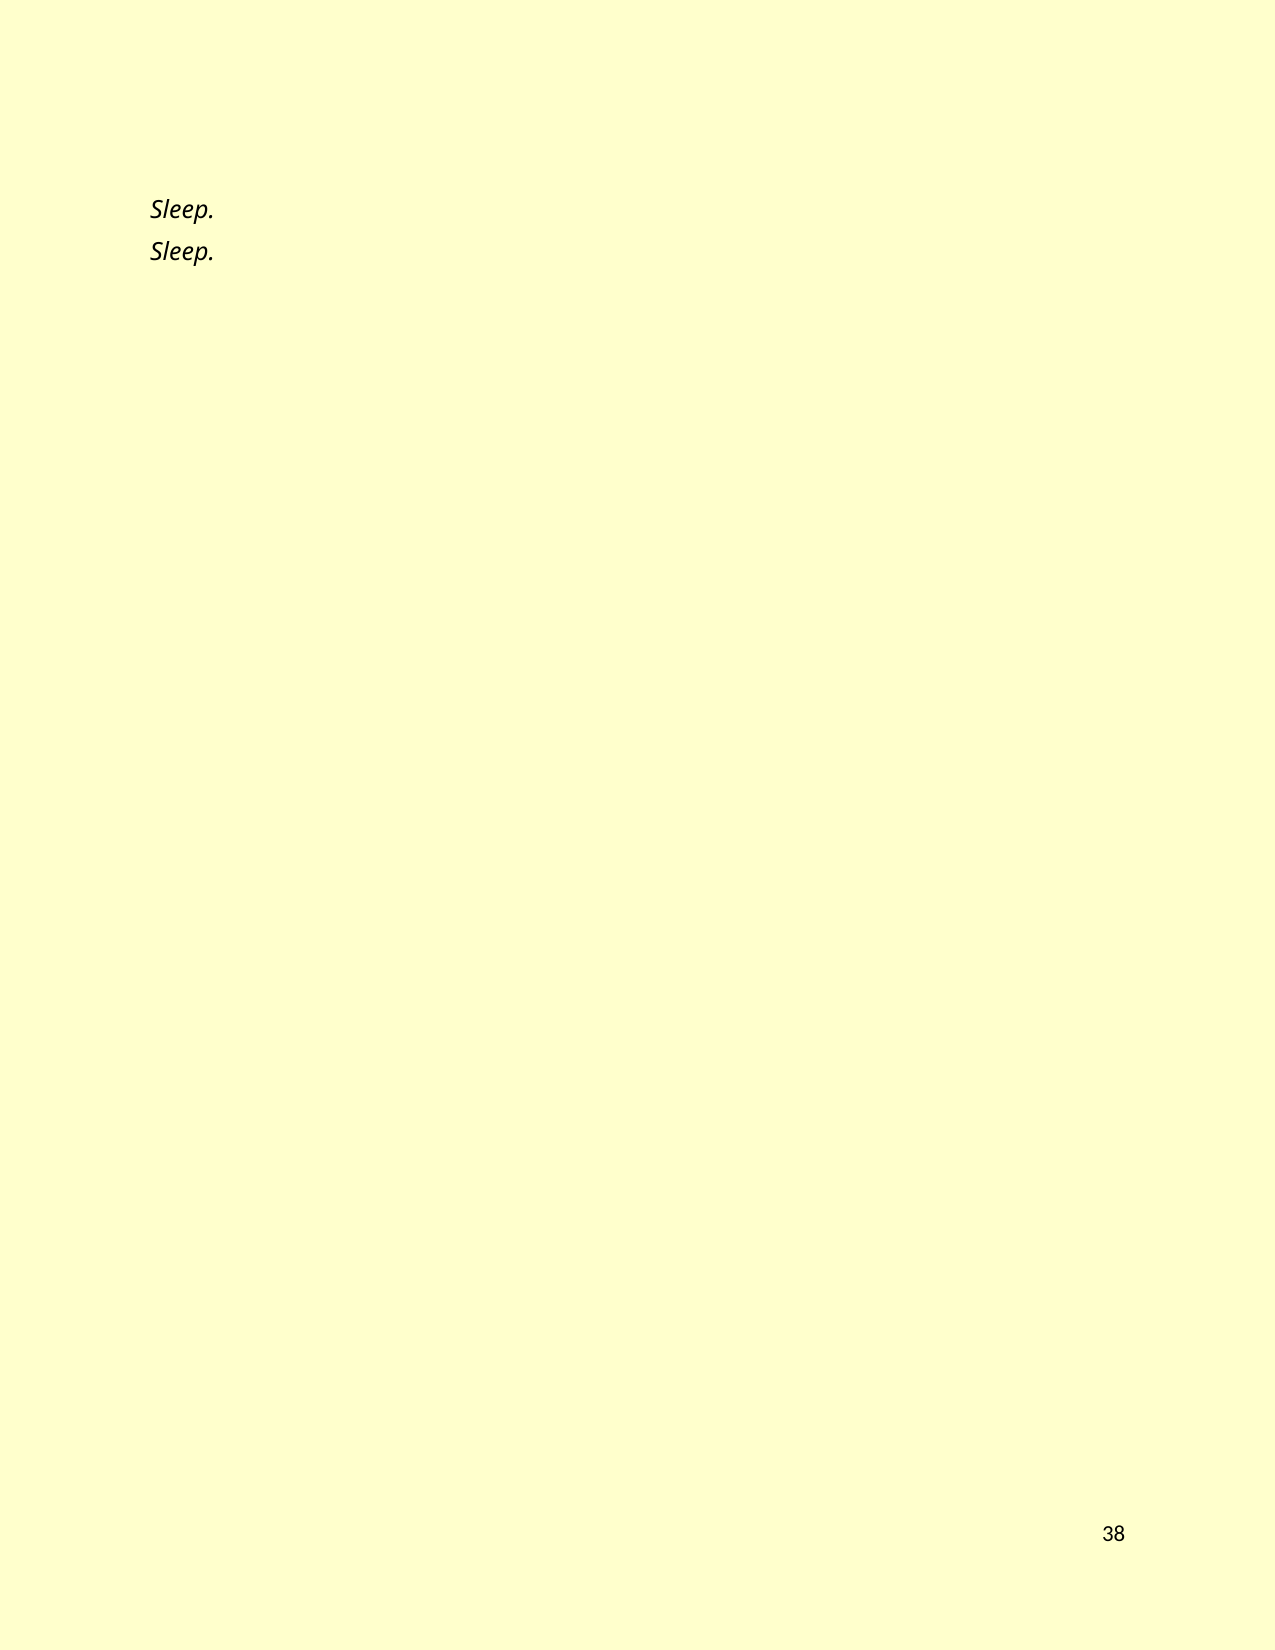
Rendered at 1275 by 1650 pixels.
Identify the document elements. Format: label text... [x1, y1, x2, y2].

text Sleep. [150, 233, 1125, 267]
text Sleep. [150, 192, 1125, 226]
